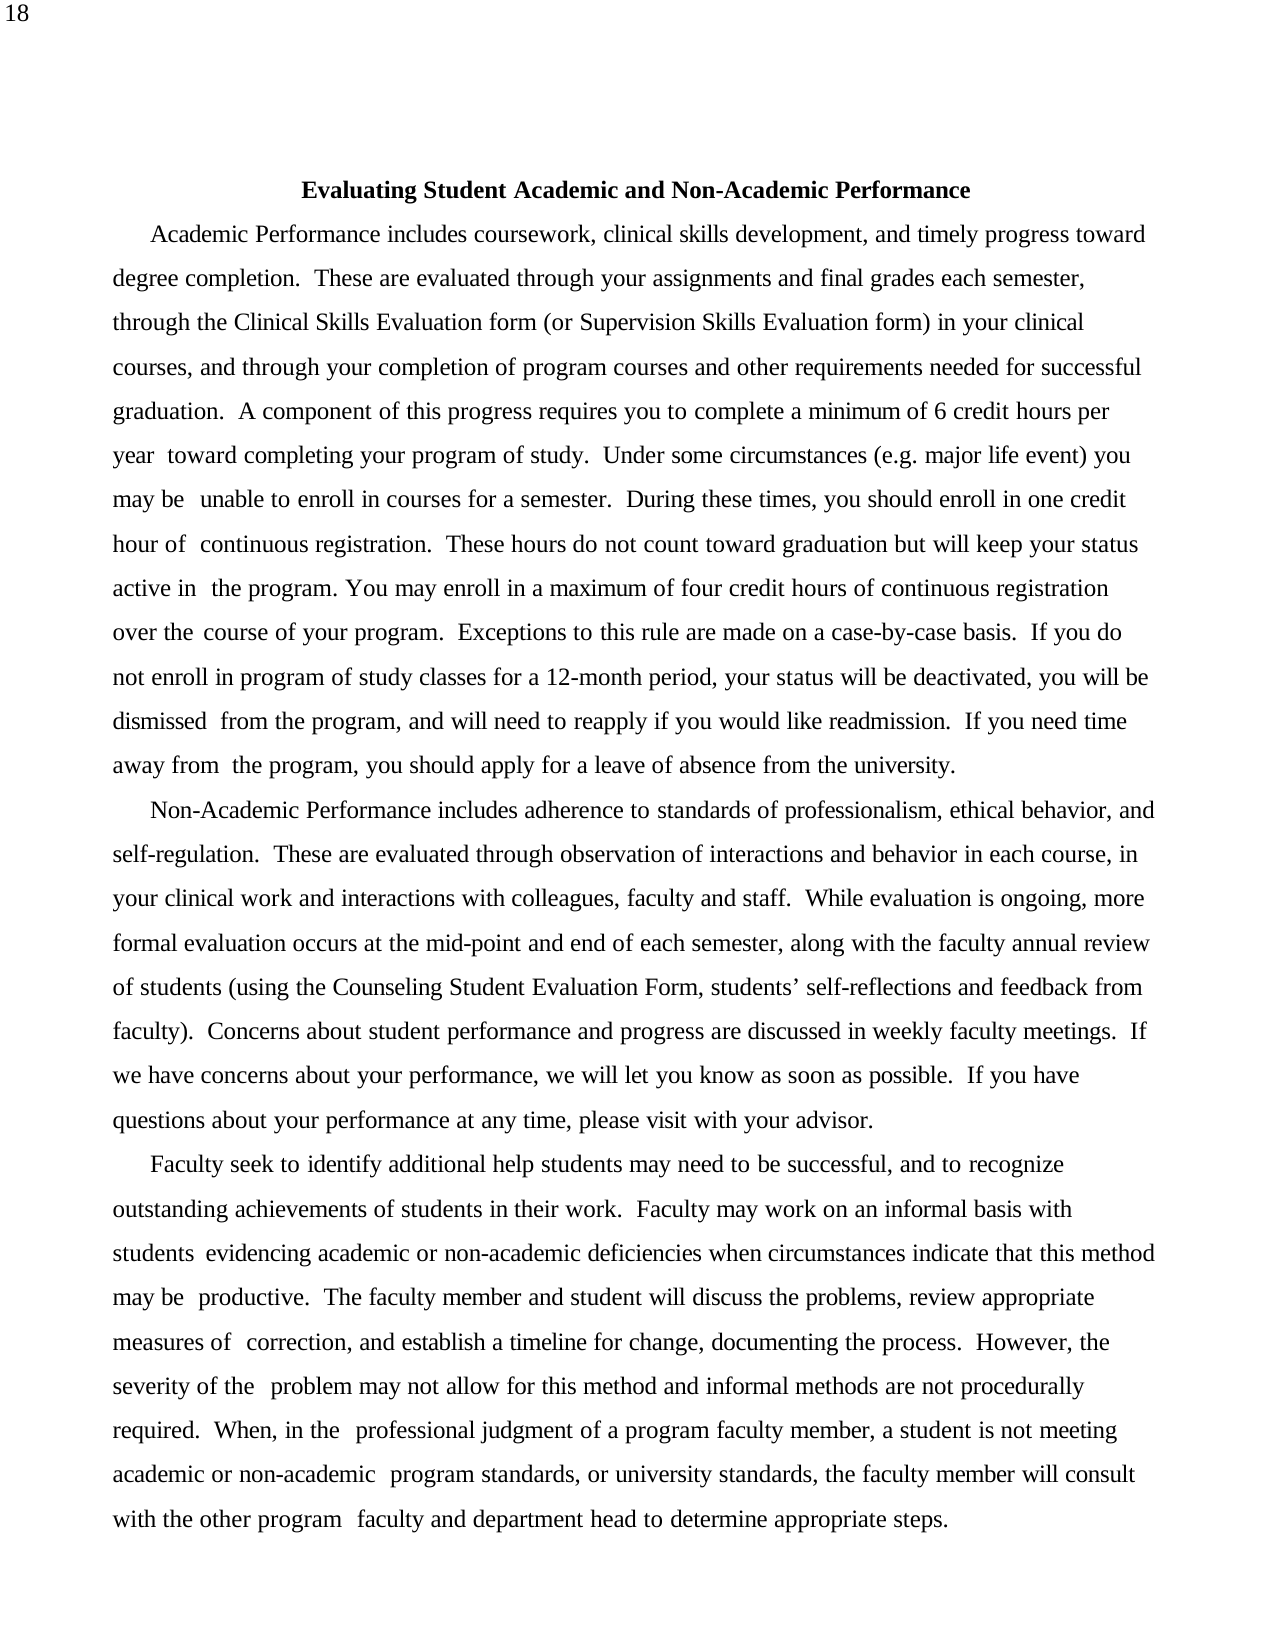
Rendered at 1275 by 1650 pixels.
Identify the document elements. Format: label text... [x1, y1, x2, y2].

text Academic Performance includes coursework, clinical skills development, and timely progress toward degree completion. These are evaluated through your assignments and final grades each semester, through the Clinical Skills Evaluation form (or Supervision Skills Evaluation form) in your clinical courses, and through your completion of program courses and other requirements needed for successful graduation. A component of this progress requires you to complete a minimum of 6 credit hours per year toward completing your program of study. Under some circumstances (e.g. major life event) you may be unable to enroll in courses for a semester. During these times, you should enroll in one credit hour of continuous registration. These hours do not count toward graduation but will keep your status active in the program. You may enroll in a maximum of four credit hours of continuous registration over the course of your program. Exceptions to this rule are made on a case-by-case basis. If you do not enroll in program of study classes for a 12-month period, your status will be deactivated, you will be dismissed from the program, and will need to reapply if you would like readmission. If you need time away from the program, you should apply for a leave of absence from the university. [112, 219, 1156, 779]
text Non-Academic Performance includes adherence to standards of professionalism, ethical behavior, and self-regulation. These are evaluated through observation of interactions and behavior in each course, in your clinical work and interactions with colleagues, faculty and staff. While evaluation is ongoing, more formal evaluation occurs at the mid-point and end of each semester, along with the faculty annual review of students (using the Counseling Student Evaluation Form, students’ self-reflections and feedback from faculty). Concerns about student performance and progress are discussed in weekly faculty meetings. If we have concerns about your performance, we will let you know as soon as possible. If you have questions about your performance at any time, please visit with your advisor. [112, 795, 1159, 1133]
subtitle Evaluating Student Academic and Non-Academic Performance [301, 175, 1175, 204]
text Faculty seek to identify additional help students may need to be successful, and to recognize outstanding achievements of students in their work. Faculty may work on an informal basis with students evidencing academic or non-academic deficiencies when circumstances indicate that this method may be productive. The faculty member and student will discuss the problems, review appropriate measures of correction, and establish a timeline for change, documenting the process. However, the severity of the problem may not allow for this method and informal methods are not procedurally required. When, in the professional judgment of a program faculty member, a student is not meeting academic or non-academic program standards, or university standards, the faculty member will consult with the other program faculty and department head to determine appropriate steps. [112, 1149, 1156, 1532]
